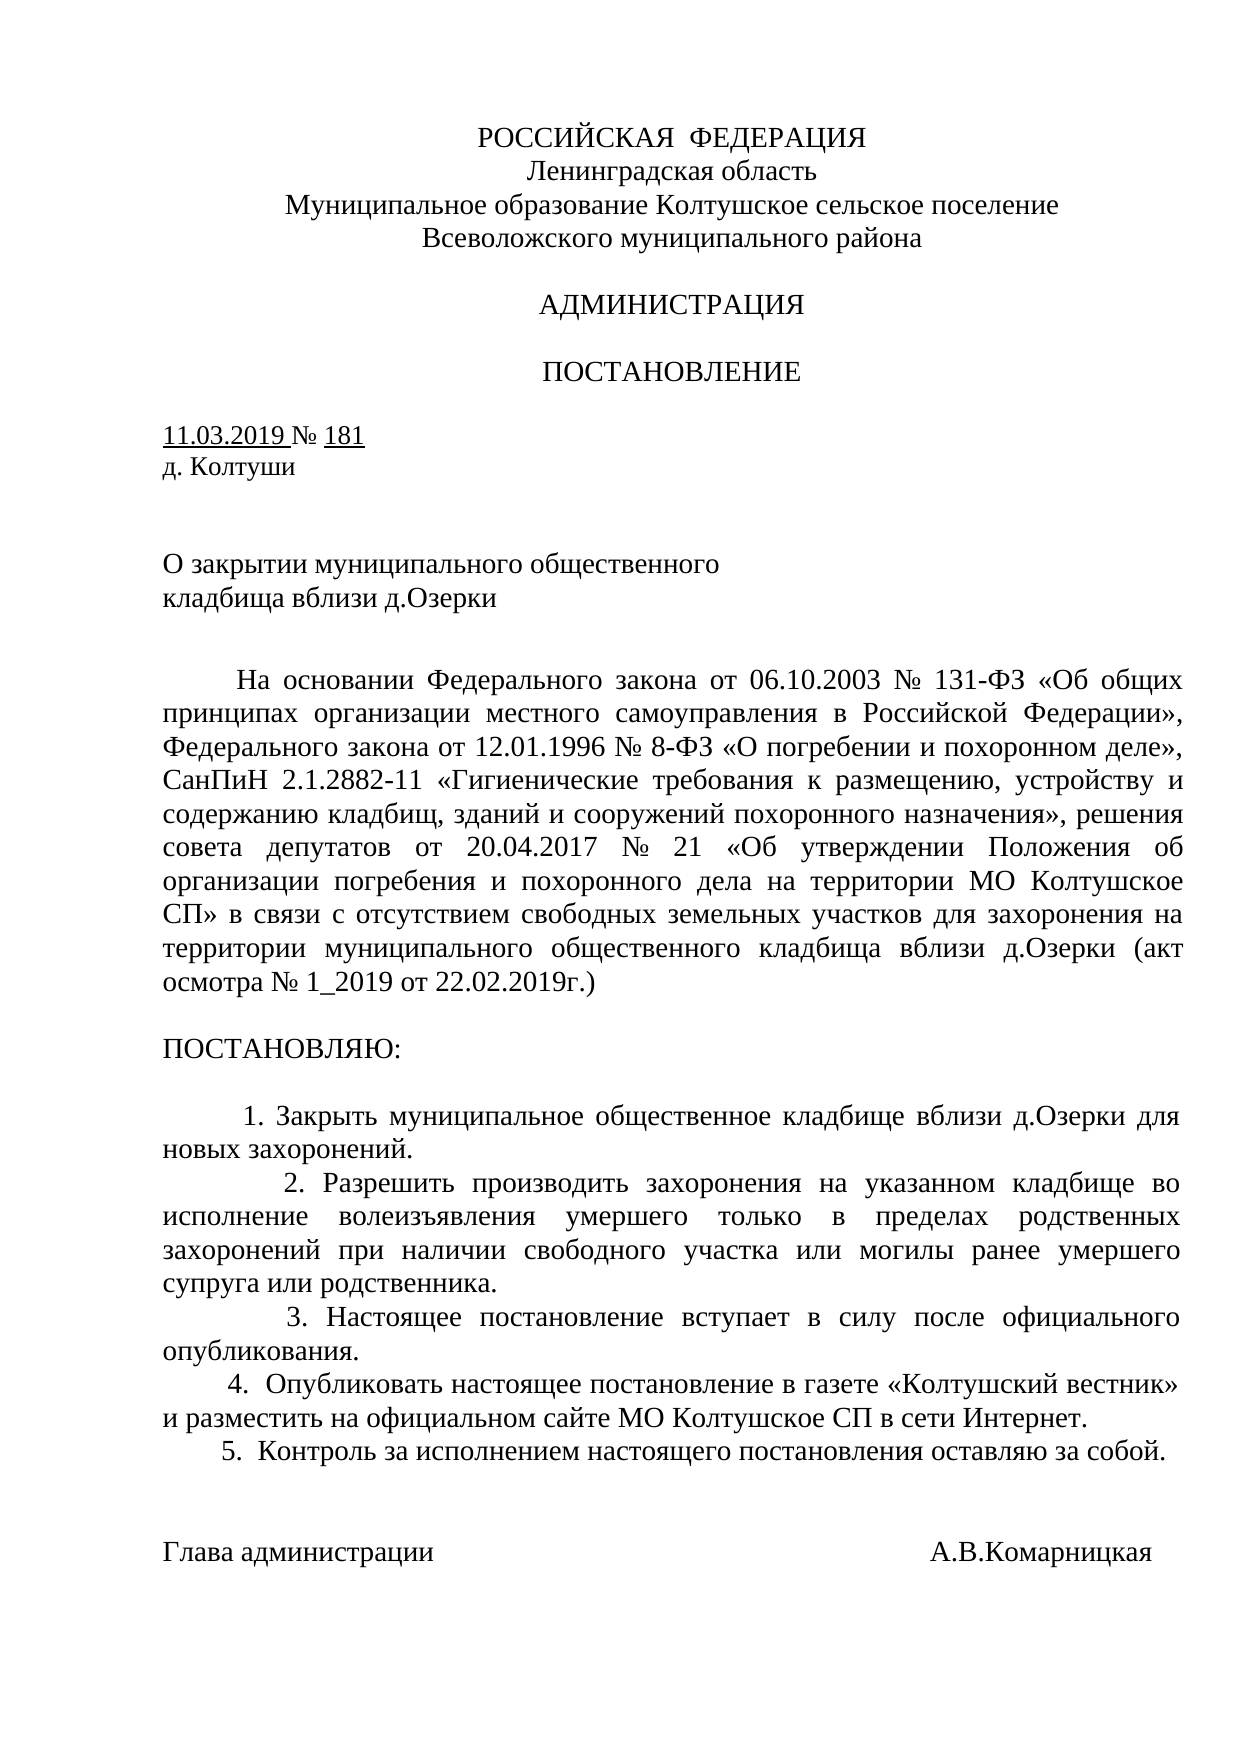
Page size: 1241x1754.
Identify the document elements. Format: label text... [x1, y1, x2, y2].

text 2. Разрешить производить захоронения на указанном кладбище во исполнение волеизъявления умершего только в пределах родственных захоронений при наличии свободного участка или могилы ранее умершего супруга или родственника. [162, 1165, 1181, 1299]
text д. Колтуши [162, 450, 1181, 482]
table_header О закрытии муниципального общественного кладбища вблизи д.Озерки [151, 513, 766, 613]
text 4. Опубликовать настоящее постановление в газете «Колтушский вестник» и разместить на официальном сайте МО Колтушское СП в сети Интернет. [162, 1366, 1181, 1433]
text 5. Контроль за исполнением настоящего постановления оставляю за собой. [162, 1433, 1181, 1467]
text АДМИНИСТРАЦИЯ [162, 287, 1181, 321]
text ПОСТАНОВЛЕНИЕ [162, 354, 1181, 388]
text 3. Настоящее постановление вступает в силу после официального опубликования. [162, 1299, 1181, 1366]
text 11.03.2019 № 181 [162, 419, 1181, 450]
text На основании Федерального закона от 06.10.2003 № 131-ФЗ «Об общих принципах организации местного самоуправления в Российской Федерации», Федерального закона от 12.01.1996 № 8-ФЗ «О погребении и похоронном деле», СанПиН 2.1.2882-11 «Гигиенические требования к размещению, устройству и содержанию кладбищ, зданий и сооружений похоронного назначения», решения совета депутатов от 20.04.2017 № 21 «Об утверждении Положения об организации погребения и похоронного дела на территории МО Колтушское СП» в связи с отсутствием свободных земельных участков для захоронения на территории муниципального общественного кладбища вблизи д.Озерки (акт осмотра № 1_2019 от 22.02.2019г.) [162, 662, 1184, 997]
text ПОСТАНОВЛЯЮ: [162, 1031, 1181, 1064]
text 1. Закрыть муниципальное общественное кладбище вблизи д.Озерки для новых захоронений. [162, 1098, 1181, 1165]
text Муниципальное образование Колтушское сельское поселение [162, 187, 1181, 220]
text РОССИЙСКАЯ ФЕДЕРАЦИЯ [162, 120, 1181, 153]
text Глава администрации А.В.Комарницкая [162, 1534, 1181, 1567]
text Ленинградская область [162, 153, 1181, 187]
text Всеволожского муниципального района [162, 220, 1181, 254]
